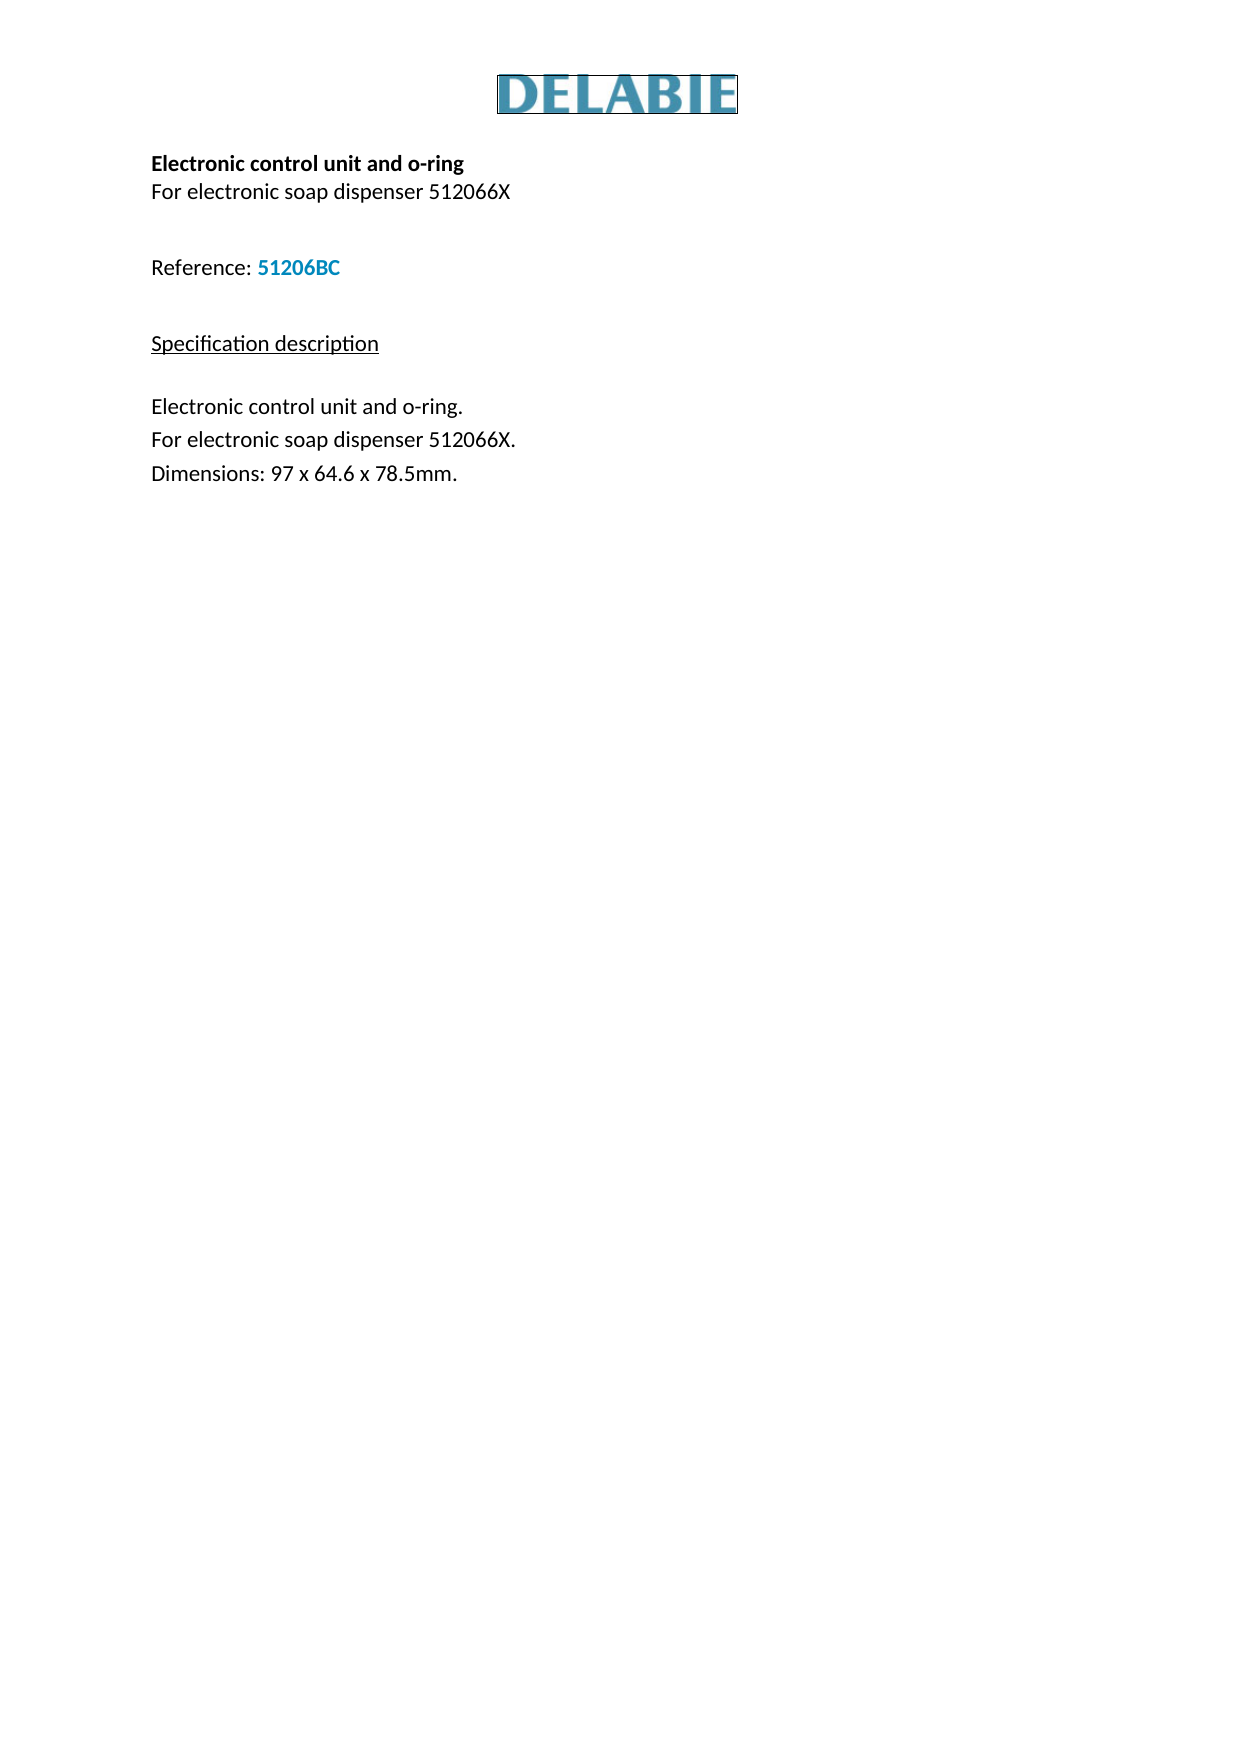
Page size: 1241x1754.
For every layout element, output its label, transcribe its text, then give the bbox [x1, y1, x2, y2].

text For electronic soap dispenser 512066X [151, 177, 1084, 205]
text Electronic control unit and o-ring [151, 149, 1084, 177]
text Electronic control unit and o-ring. [151, 392, 1084, 420]
picture [498, 76, 737, 113]
text Dimensions: 97 x 64.6 x 78.5mm. [151, 459, 1084, 487]
text For electronic soap dispenser 512066X. [151, 426, 1084, 453]
text Reference: 51206BC [151, 253, 1084, 281]
text Specification description [151, 329, 1084, 357]
